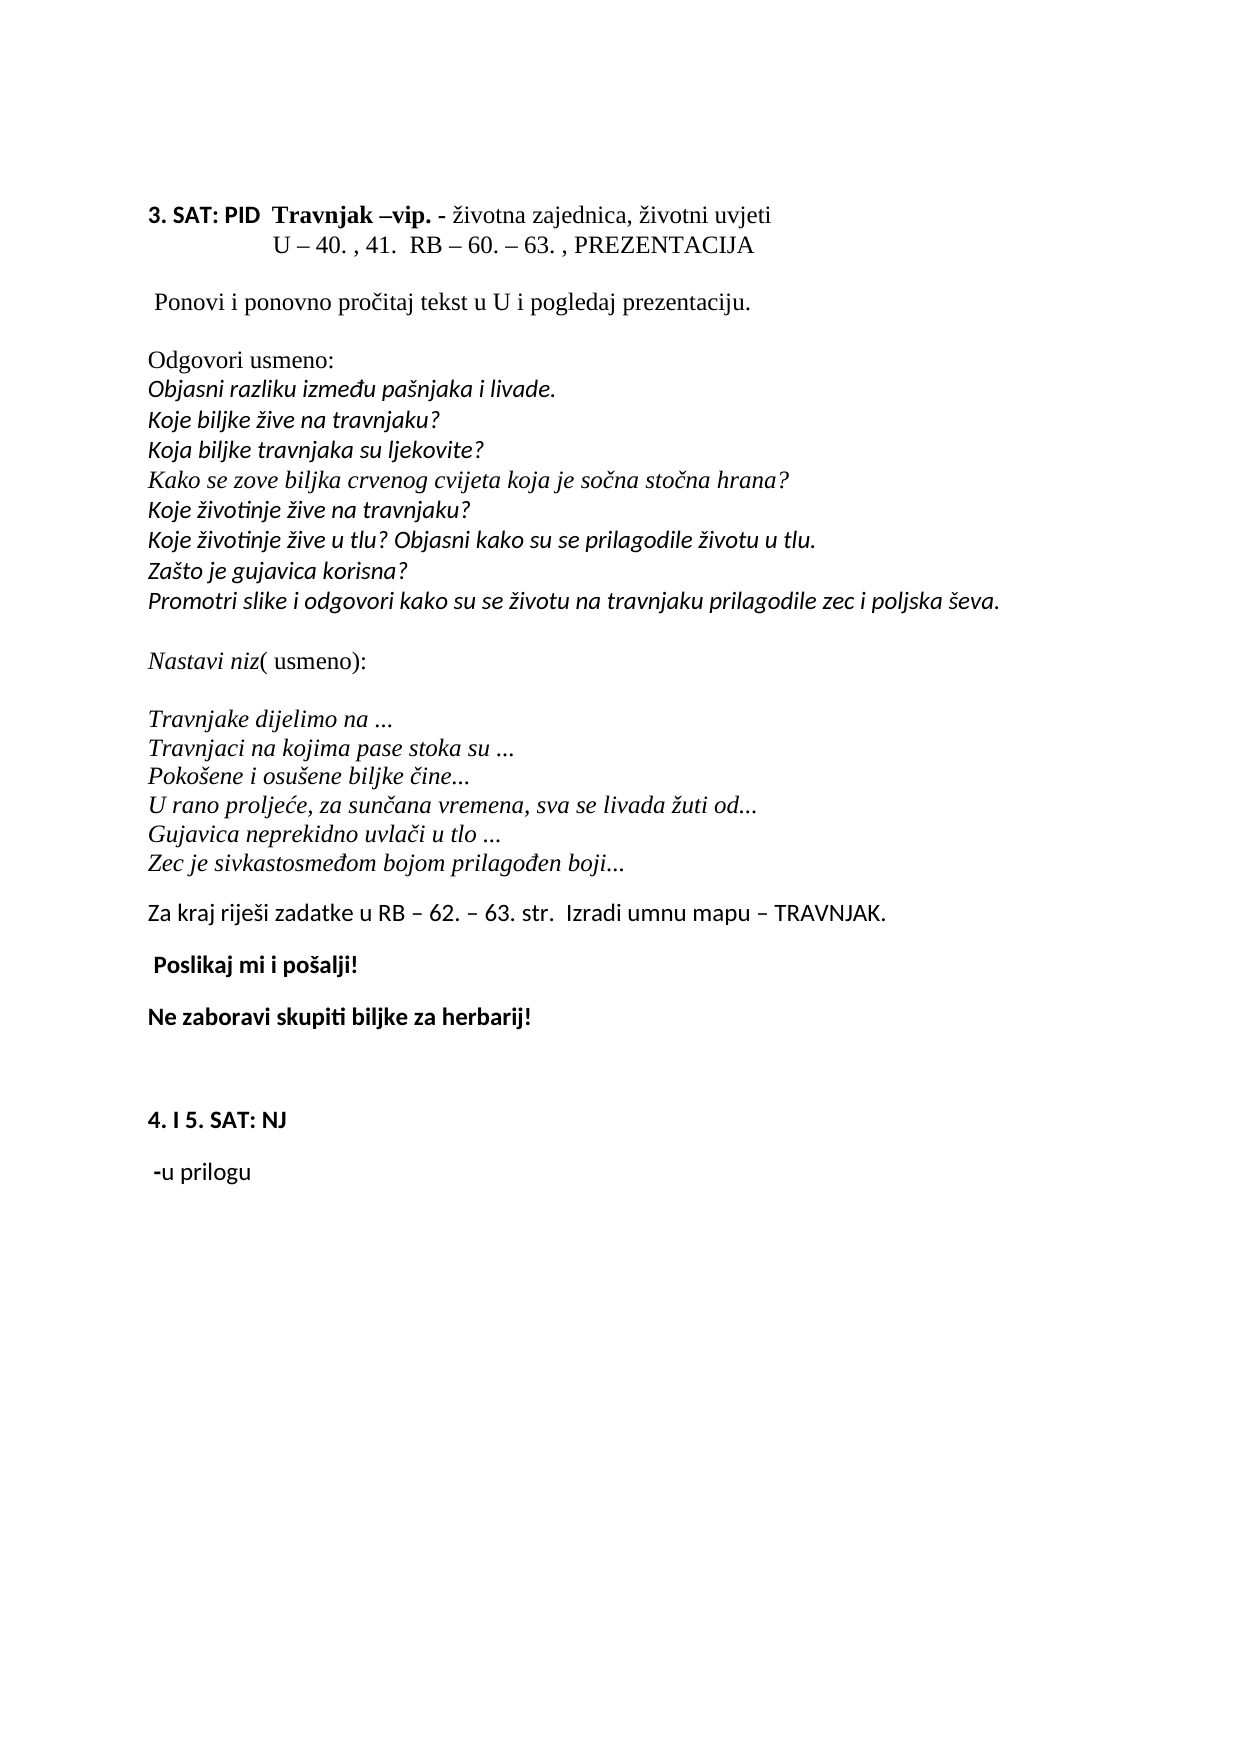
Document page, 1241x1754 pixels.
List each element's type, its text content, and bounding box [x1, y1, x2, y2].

text U – 40. , 41. RB – 60. – 63. , PREZENTACIJA [148, 230, 1093, 258]
text -u prilogu [148, 1156, 1093, 1186]
text Promotri slike i odgovori kako su se životu na travnjaku prilagodile zec i poljska ševa. [148, 585, 1093, 616]
text Pokošene i osušene biljke čine... [148, 761, 1093, 790]
text Ne zaboravi skupiti biljke za herbarij! [148, 1001, 1093, 1031]
text Zašto je gujavica korisna? [148, 555, 1093, 585]
text Gujavica neprekidno uvlači u tlo ... [148, 819, 1093, 848]
text Koje biljke žive na travnjaku? [148, 404, 1093, 434]
text U rano proljeće, za sunčana vremena, sva se livada žuti od... [148, 790, 1093, 819]
text Za kraj riješi zadatke u RB – 62. – 63. str. Izradi umnu mapu – TRAVNJAK. [148, 897, 1093, 928]
text 4. I 5. SAT: NJ [148, 1104, 1093, 1134]
text Objasni razliku između pašnjaka i livade. [148, 373, 1093, 404]
text Zec je sivkastosmeđom bojom prilagođen boji... [148, 848, 1093, 876]
text Nastavi niz( usmeno): [148, 646, 1093, 675]
text Travnjake dijelimo na ... [148, 704, 1093, 733]
text Kako se zove biljka crvenog cvijeta koja je sočna stočna hrana? [148, 465, 1093, 494]
text Koje životinje žive na travnjaku? [148, 494, 1093, 524]
text Poslikaj mi i pošalji! [148, 949, 1093, 979]
text Koje životinje žive u tlu? Objasni kako su se prilagodile životu u tlu. [148, 524, 1093, 555]
text Ponovi i ponovno pročitaj tekst u U i pogledaj prezentaciju. [148, 287, 1093, 316]
text 3. SAT: PID Travnjak –vip. - životna zajednica, životni uvjeti [148, 199, 1093, 230]
text Odgovori usmeno: [148, 345, 1093, 373]
text Travnjaci na kojima pase stoka su ... [148, 733, 1093, 761]
text Koja biljke travnjaka su ljekovite? [148, 434, 1093, 465]
